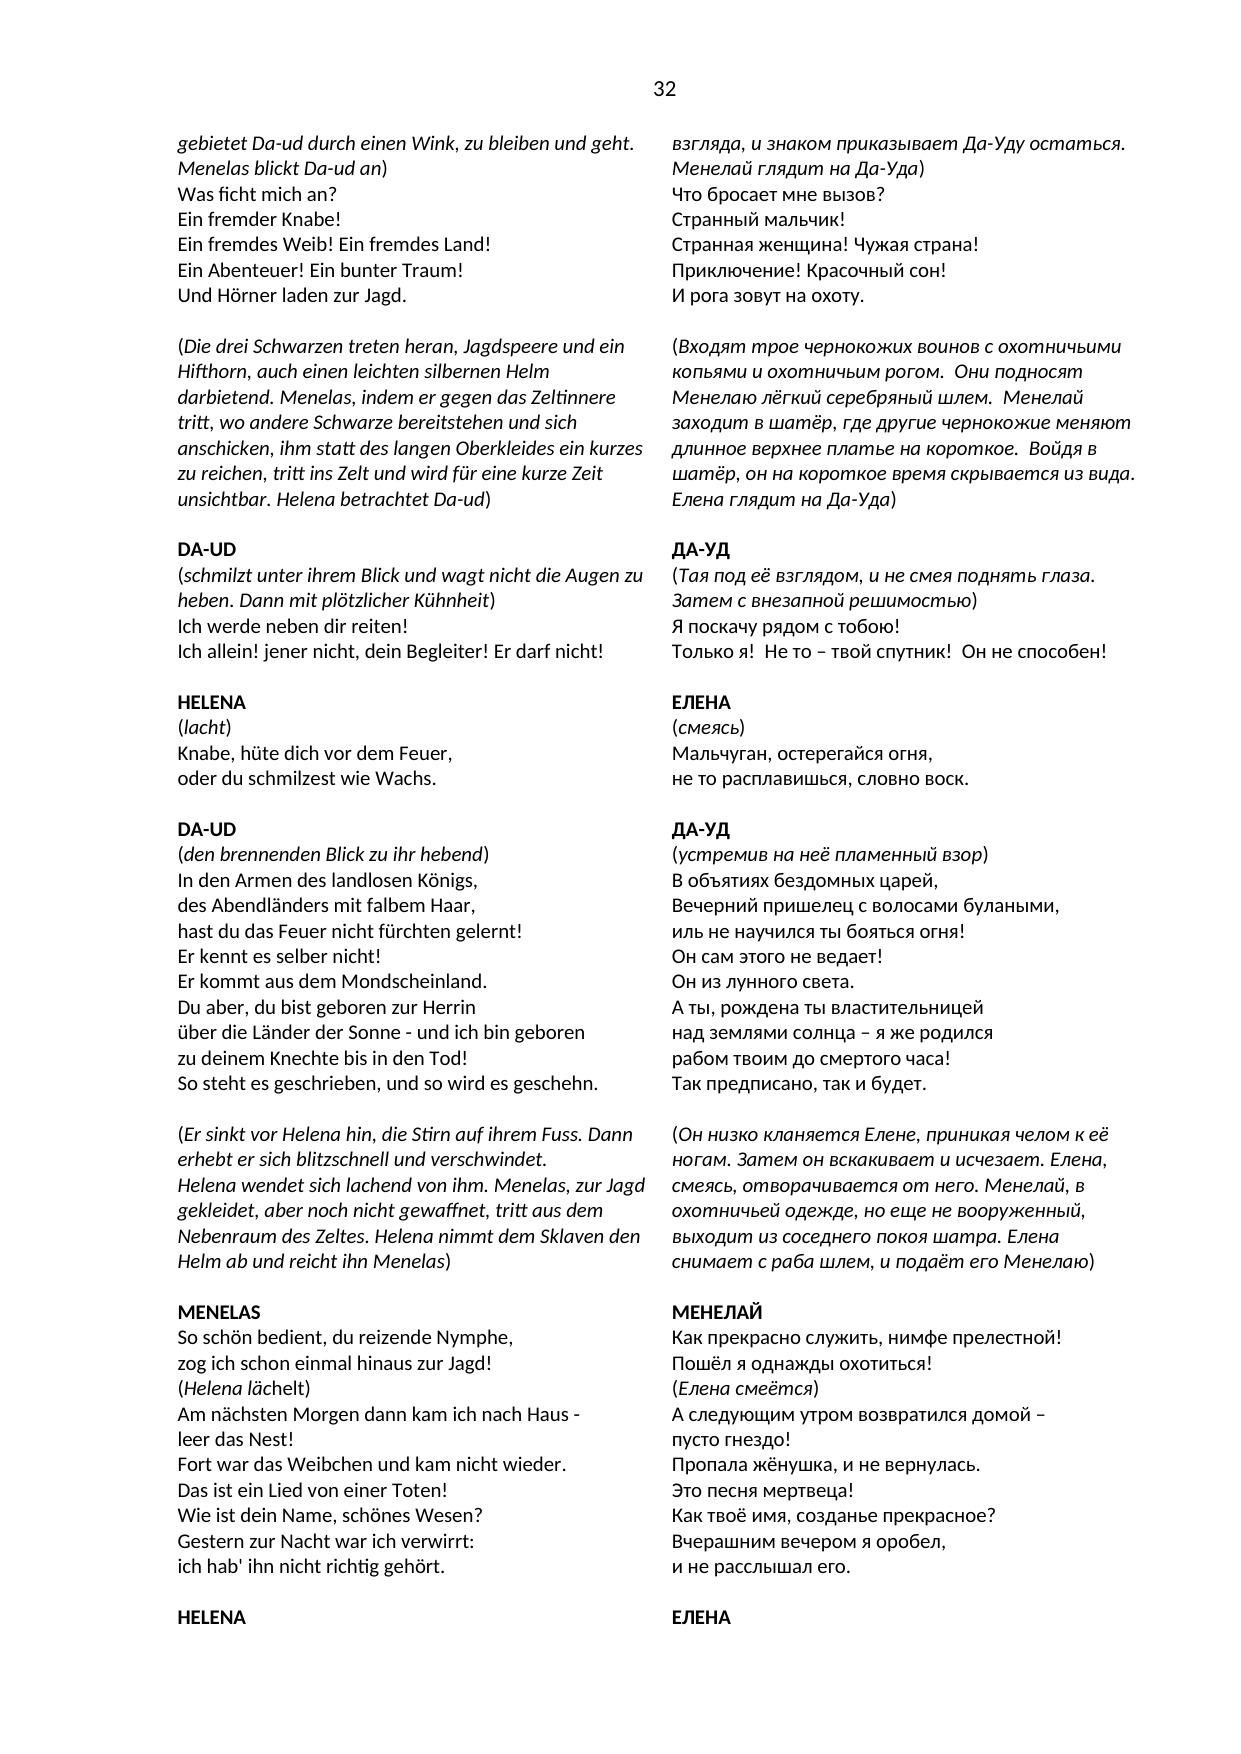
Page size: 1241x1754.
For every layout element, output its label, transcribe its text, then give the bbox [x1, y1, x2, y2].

table_cell (Входят трое чернокожих воинов с охотничьими копьями и охотничьим рогом. Они подносят Менелаю лёгкий серебряный шлем. Менелай заходит в шатёр, где другие чернокожие меняют длинное верхнее платье на короткое. Войдя в шатёр, он на короткое время скрывается из вида. Елена глядит на Да-Уда) ДА-УД (Тая под её взглядом, и не смея поднять глаза. Затем с внезапной решимостью) Я поскачу рядом с тобою! Только я! Не то – твой спутник! Он не способен! ЕЛЕНА (смеясь) Мальчуган, остерегайся огня, не то расплавишься, словно воск. ДА-УД (устремив на неё пламенный взор) В объятиях бездомных царей, Вечерний пришелец с волосами булаными, иль не научился ты бояться огня! Он сам этого не ведает! Он из лунного света. А ты, рождена ты властительницей над землями солнца – я же родился рабом твоим до смертого часа! Так предписано, так и будет. [660, 333, 1155, 1121]
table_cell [660, 130, 1155, 333]
table_cell (Die drei Schwarzen treten heran, Jagdspeere und ein Hifthorn, auch einen leichten silbernen Helm darbietend. Menelas, indem er gegen das Zeltinnere tritt, wo andere Schwarze bereitstehen und sich anschicken, ihm statt des langen Oberkleides ein kurzes zu reichen, tritt ins Zelt und wird für eine kurze Zeit unsichtbar. Helena betrachtet Da-ud) DA-UD (schmilzt unter ihrem Blick und wagt nicht die Augen zu heben. Dann mit plötzlicher Kühnheit) Ich werde neben dir reiten! Ich allein! jener nicht, dein Begleiter! Er darf nicht! HELENA (lacht) Knabe, hüte dich vor dem Feuer, oder du schmilzest wie Wachs. DA-UD (den brennenden Blick zu ihr hebend) In den Armen des landlosen Königs, des Abendländers mit falbem Haar, hast du das Feuer nicht fürchten gelernt! Er kennt es selber nicht! Er kommt aus dem Mondscheinland. Du aber, du bist geboren zur Herrin über die Länder der Sonne - und ich bin geboren zu deinem Knechte bis in den Tod! So steht es geschrieben, und so wird es geschehn. [166, 333, 660, 1121]
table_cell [660, 1121, 1155, 1629]
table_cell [166, 130, 660, 333]
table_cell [166, 1121, 660, 1629]
